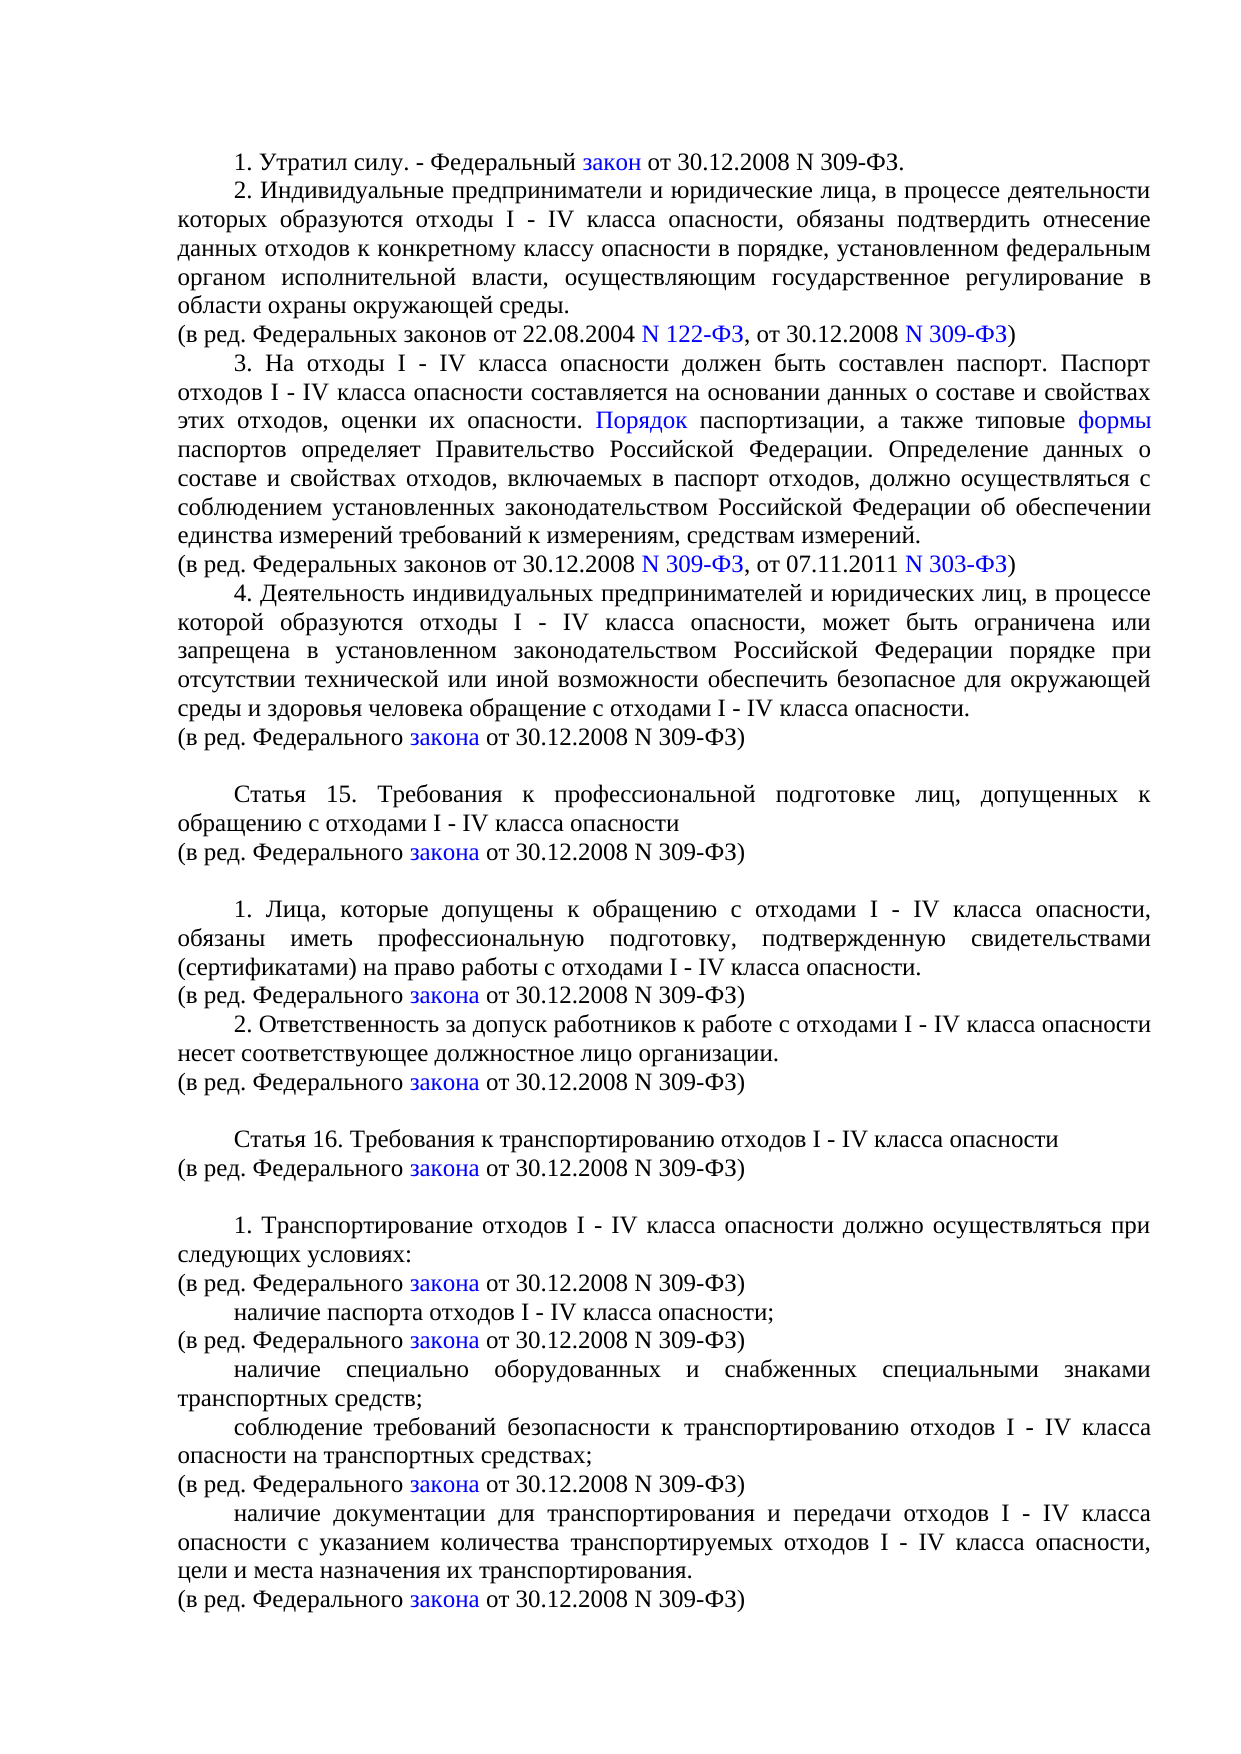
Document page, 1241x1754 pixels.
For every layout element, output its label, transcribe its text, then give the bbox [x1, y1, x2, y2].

text (в ред. Федерального закона от 30.12.2008 N 309-ФЗ) [177, 1326, 1152, 1354]
text (в ред. Федерального закона от 30.12.2008 N 309-ФЗ) [177, 722, 1152, 751]
text (в ред. Федерального закона от 30.12.2008 N 309-ФЗ) [177, 1268, 1152, 1297]
text наличие специально оборудованных и снабженных специальными знаками транспортных средств; [177, 1354, 1152, 1412]
text (в ред. Федеральных законов от 22.08.2004 N 122-ФЗ, от 30.12.2008 N 309-ФЗ) [177, 319, 1152, 348]
text (в ред. Федеральных законов от 30.12.2008 N 309-ФЗ, от 07.11.2011 N 303-ФЗ) [177, 549, 1152, 578]
text (в ред. Федерального закона от 30.12.2008 N 309-ФЗ) [177, 837, 1152, 866]
text (в ред. Федерального закона от 30.12.2008 N 309-ФЗ) [177, 981, 1152, 1009]
text Статья 16. Требования к транспортированию отходов I - IV класса опасности [177, 1124, 1152, 1153]
text 1. Лица, которые допущены к обращению с отходами I - IV класса опасности, обязаны иметь профессиональную подготовку, подтвержденную свидетельствами (сертификатами) на право работы с отходами I - IV класса опасности. [177, 894, 1152, 981]
text (в ред. Федерального закона от 30.12.2008 N 309-ФЗ) [177, 1067, 1152, 1096]
text 4. Деятельность индивидуальных предпринимателей и юридических лиц, в процессе которой образуются отходы I - IV класса опасности, может быть ограничена или запрещена в установленном законодательством Российской Федерации порядке при отсутствии технической или иной возможности обеспечить безопасное для окружающей среды и здоровья человека обращение с отходами I - IV класса опасности. [177, 578, 1152, 722]
text 2. Индивидуальные предприниматели и юридические лица, в процессе деятельности которых образуются отходы I - IV класса опасности, обязаны подтвердить отнесение данных отходов к конкретному классу опасности в порядке, установленном федеральным органом исполнительной власти, осуществляющим государственное регулирование в области охраны окружающей среды. [177, 176, 1152, 319]
text соблюдение требований безопасности к транспортированию отходов I - IV класса опасности на транспортных средствах; [177, 1412, 1152, 1469]
text 1. Утратил силу. - Федеральный закон от 30.12.2008 N 309-ФЗ. [177, 147, 1152, 176]
text (в ред. Федерального закона от 30.12.2008 N 309-ФЗ) [177, 1584, 1152, 1613]
text (в ред. Федерального закона от 30.12.2008 N 309-ФЗ) [177, 1469, 1152, 1498]
text (в ред. Федерального закона от 30.12.2008 N 309-ФЗ) [177, 1153, 1152, 1182]
text 2. Ответственность за допуск работников к работе с отходами I - IV класса опасности несет соответствующее должностное лицо организации. [177, 1009, 1152, 1067]
text 3. На отходы I - IV класса опасности должен быть составлен паспорт. Паспорт отходов I - IV класса опасности составляется на основании данных о составе и свойствах этих отходов, оценки их опасности. Порядок паспортизации, а также типовые формы паспортов определяет Правительство Российской Федерации. Определение данных о составе и свойствах отходов, включаемых в паспорт отходов, должно осуществляться с соблюдением установленных законодательством Российской Федерации об обеспечении единства измерений требований к измерениям, средствам измерений. [177, 348, 1152, 549]
text наличие документации для транспортирования и передачи отходов I - IV класса опасности с указанием количества транспортируемых отходов I - IV класса опасности, цели и места назначения их транспортирования. [177, 1498, 1152, 1584]
text Статья 15. Требования к профессиональной подготовке лиц, допущенных к обращению с отходами I - IV класса опасности [177, 779, 1152, 837]
text наличие паспорта отходов I - IV класса опасности; [177, 1297, 1152, 1326]
text 1. Транспортирование отходов I - IV класса опасности должно осуществляться при следующих условиях: [177, 1211, 1152, 1268]
